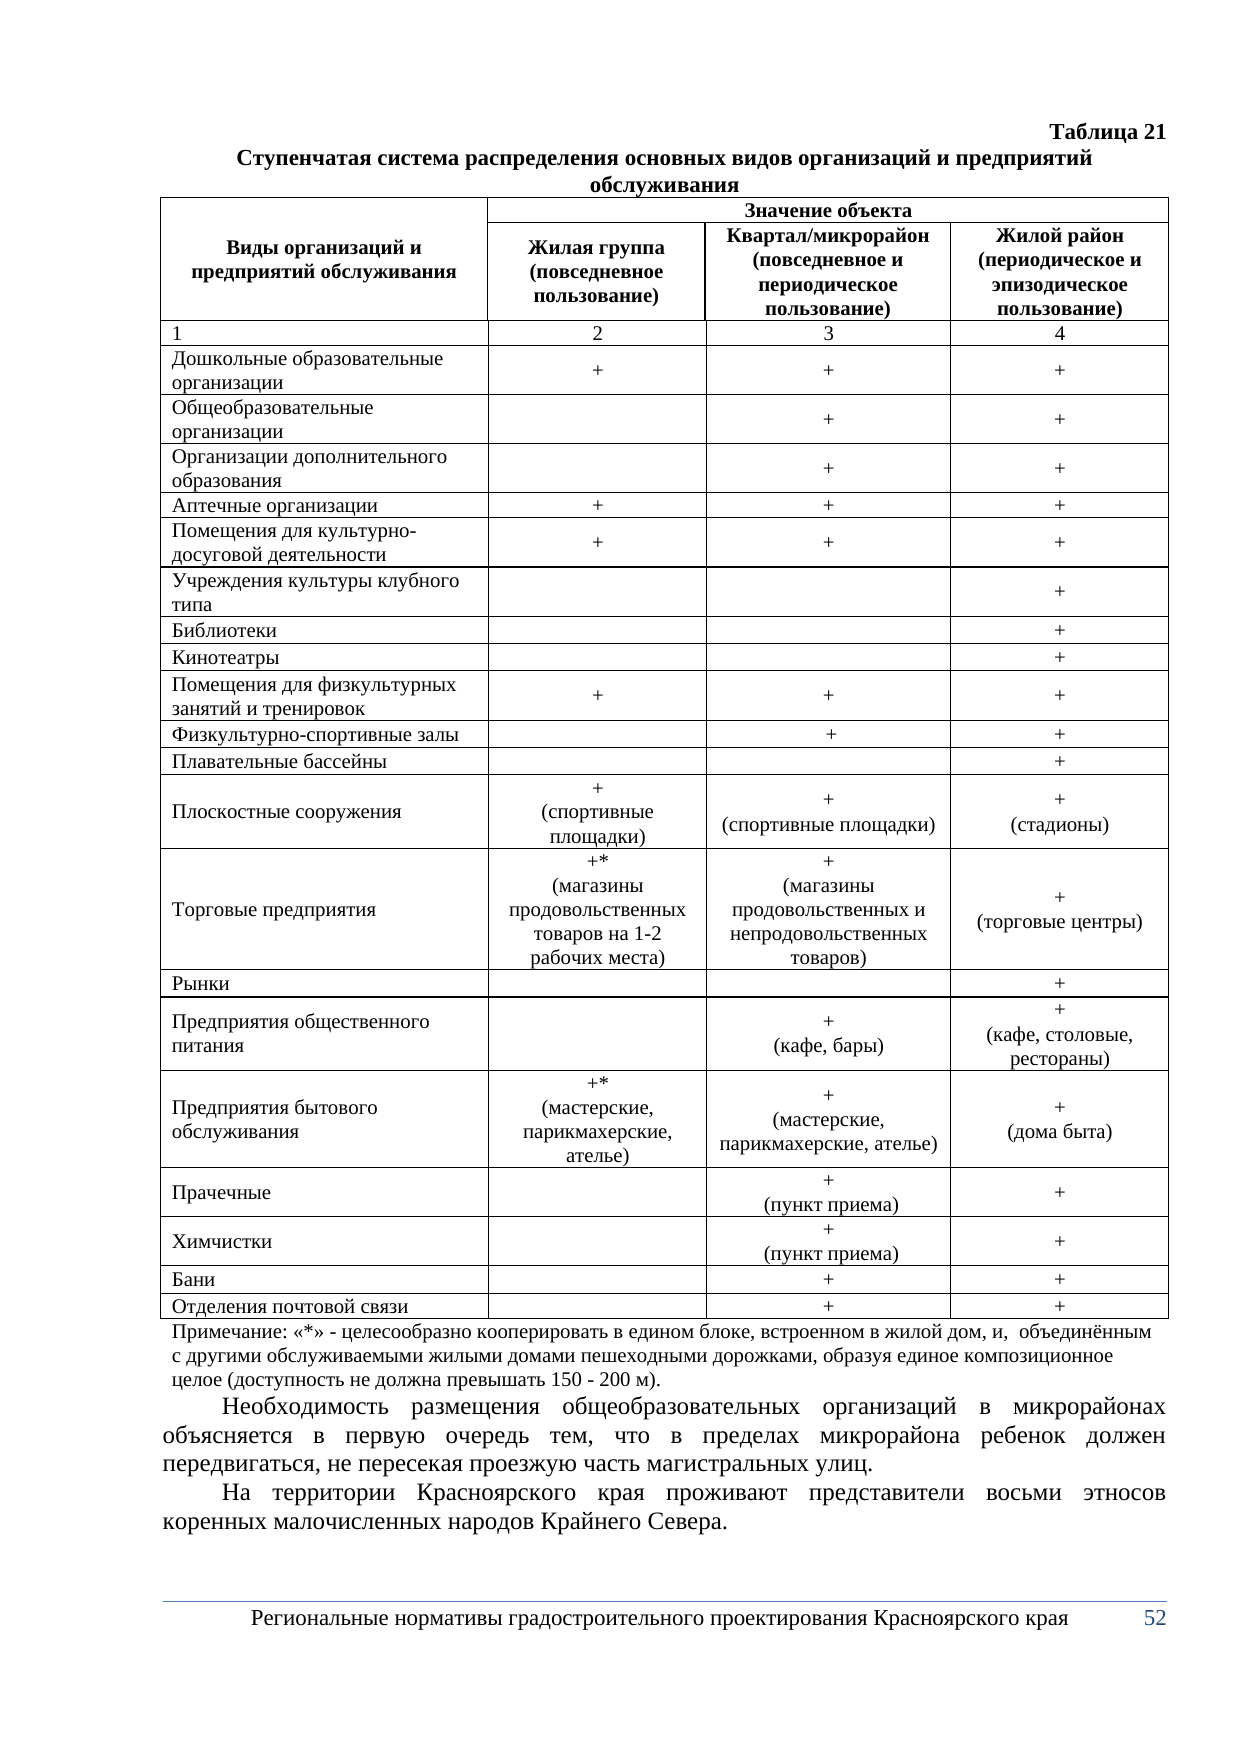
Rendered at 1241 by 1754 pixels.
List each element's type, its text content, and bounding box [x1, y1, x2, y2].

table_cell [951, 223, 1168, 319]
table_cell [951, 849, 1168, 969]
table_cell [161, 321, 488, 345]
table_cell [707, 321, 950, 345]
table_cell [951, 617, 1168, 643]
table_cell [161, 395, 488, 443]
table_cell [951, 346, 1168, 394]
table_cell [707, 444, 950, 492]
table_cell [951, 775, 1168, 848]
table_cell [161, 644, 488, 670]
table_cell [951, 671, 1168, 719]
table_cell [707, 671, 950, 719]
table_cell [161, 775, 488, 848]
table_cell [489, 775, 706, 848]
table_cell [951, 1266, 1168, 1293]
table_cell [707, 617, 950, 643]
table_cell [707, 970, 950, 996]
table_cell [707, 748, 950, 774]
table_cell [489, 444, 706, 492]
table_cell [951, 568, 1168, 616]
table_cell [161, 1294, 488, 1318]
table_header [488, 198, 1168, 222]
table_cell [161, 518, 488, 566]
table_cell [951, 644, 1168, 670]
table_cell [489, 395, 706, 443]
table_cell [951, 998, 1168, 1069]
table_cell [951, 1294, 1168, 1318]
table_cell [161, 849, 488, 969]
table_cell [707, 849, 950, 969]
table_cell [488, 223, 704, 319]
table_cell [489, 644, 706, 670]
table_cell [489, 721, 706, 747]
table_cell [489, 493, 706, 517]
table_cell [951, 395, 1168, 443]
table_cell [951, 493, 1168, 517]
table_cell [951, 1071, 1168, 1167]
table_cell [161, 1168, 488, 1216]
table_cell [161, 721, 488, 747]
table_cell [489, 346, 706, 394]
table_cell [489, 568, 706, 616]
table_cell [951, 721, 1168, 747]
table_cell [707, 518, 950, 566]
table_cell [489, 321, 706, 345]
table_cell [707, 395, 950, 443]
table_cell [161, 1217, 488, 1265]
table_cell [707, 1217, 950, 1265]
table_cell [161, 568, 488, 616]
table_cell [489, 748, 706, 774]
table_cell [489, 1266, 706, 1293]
text Необходимость размещения общеобразовательных организаций в микрорайонах объясняется в первую очередь тем, что в пределах микрорайона ребенок должен передвигаться, не пересекая проезжую часть магистральных улиц. [162, 1391, 1167, 1477]
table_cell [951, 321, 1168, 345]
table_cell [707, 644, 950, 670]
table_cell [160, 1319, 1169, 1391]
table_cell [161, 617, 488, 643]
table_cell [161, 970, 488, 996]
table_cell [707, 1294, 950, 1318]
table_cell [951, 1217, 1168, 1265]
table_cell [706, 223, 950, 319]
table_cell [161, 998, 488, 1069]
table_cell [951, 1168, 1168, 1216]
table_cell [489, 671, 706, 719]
text На территории Красноярского края проживают представители восьми этносов коренных малочисленных народов Крайнего Севера. [162, 1477, 1167, 1535]
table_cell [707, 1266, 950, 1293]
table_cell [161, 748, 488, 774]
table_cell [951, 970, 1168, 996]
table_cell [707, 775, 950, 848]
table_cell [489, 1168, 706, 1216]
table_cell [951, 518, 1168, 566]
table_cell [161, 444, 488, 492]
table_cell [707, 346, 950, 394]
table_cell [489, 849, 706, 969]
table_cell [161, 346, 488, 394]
text Таблица [162, 118, 1167, 144]
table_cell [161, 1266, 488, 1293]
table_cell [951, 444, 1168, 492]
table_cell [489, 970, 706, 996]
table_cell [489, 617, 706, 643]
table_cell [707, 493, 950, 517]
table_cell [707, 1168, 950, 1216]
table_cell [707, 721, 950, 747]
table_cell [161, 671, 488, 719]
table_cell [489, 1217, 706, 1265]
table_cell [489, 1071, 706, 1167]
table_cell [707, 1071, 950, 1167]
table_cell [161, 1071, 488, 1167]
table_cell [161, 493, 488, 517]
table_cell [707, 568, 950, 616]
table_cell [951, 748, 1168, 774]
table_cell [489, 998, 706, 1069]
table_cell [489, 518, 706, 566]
text Ступенчатая система распределения основных видов организаций и предприятий обслуживания [162, 144, 1167, 197]
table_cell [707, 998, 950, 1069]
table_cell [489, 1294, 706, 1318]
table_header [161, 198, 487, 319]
